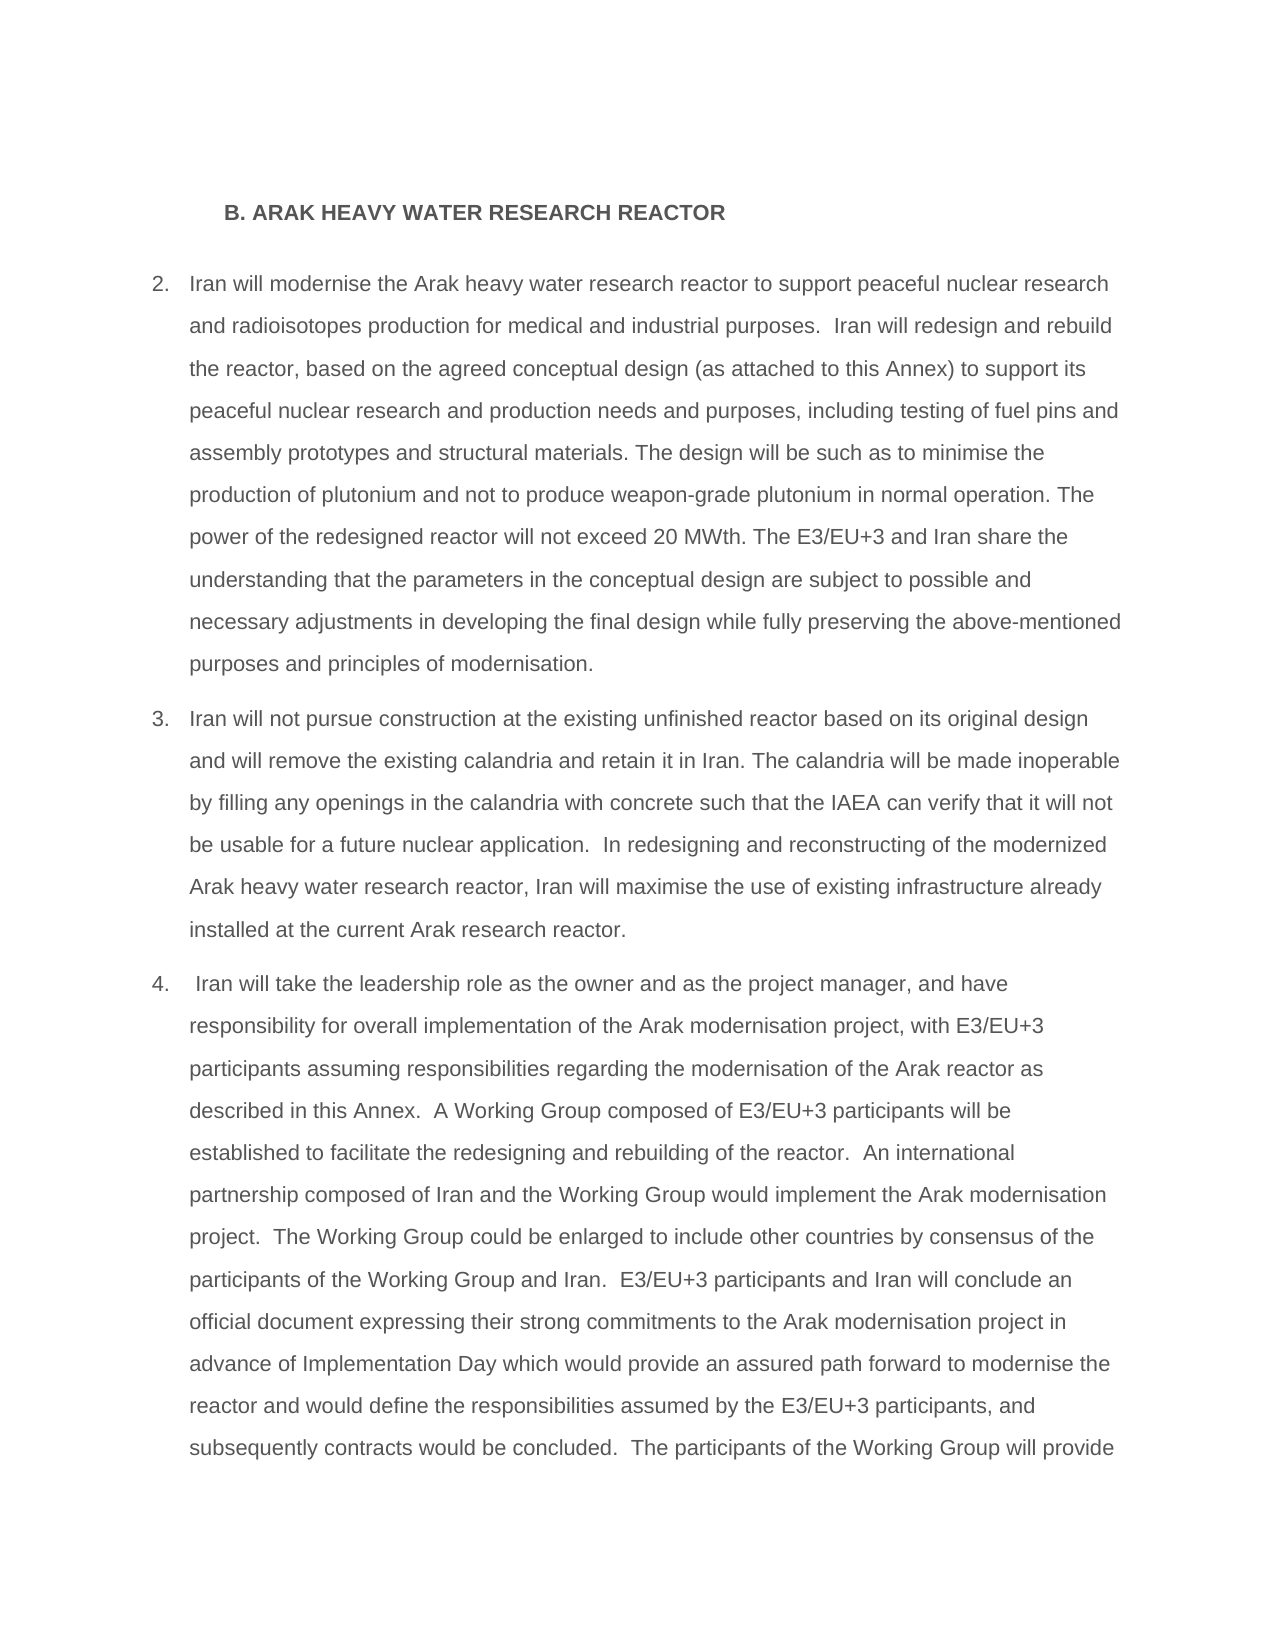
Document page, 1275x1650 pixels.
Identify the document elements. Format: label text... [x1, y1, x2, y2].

text B. ARAK HEAVY WATER RESEARCH REACTOR [150, 194, 1125, 225]
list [152, 954, 1125, 1460]
list Iran will not pursue construction at the existing unfinished reactor based on its original design and will remove the existing calandria and retain it in Iran. The calandria will be made inoperable by filling any openings in the calandria with concrete such that the IAEA can verify that it will not be usable for a future nuclear application. In redesigning and reconstructing of the modernized Arak heavy water research reactor, Iran will maximise the use of existing infrastructure already installed at the current Arak research reactor. [152, 688, 1125, 942]
list Iran will modernise the Arak heavy water research reactor to support peaceful nuclear research and radioisotopes production for medical and industrial purposes. Iran will redesign and rebuild the reactor, based on the agreed conceptual design (as attached to this Annex) to support its peaceful nuclear research and production needs and purposes, including testing of fuel pins and assembly prototypes and structural materials. The design will be such as to minimise the production of plutonium and not to produce weapon-grade plutonium in normal operation. The power of the redesigned reactor will not exceed 20 MWth. The E3/EU+3 and Iran share the understanding that the parameters in the conceptual design are subject to possible and necessary adjustments in developing the final design while fully preserving the above-mentioned purposes and principles of modernisation. [152, 254, 1125, 676]
